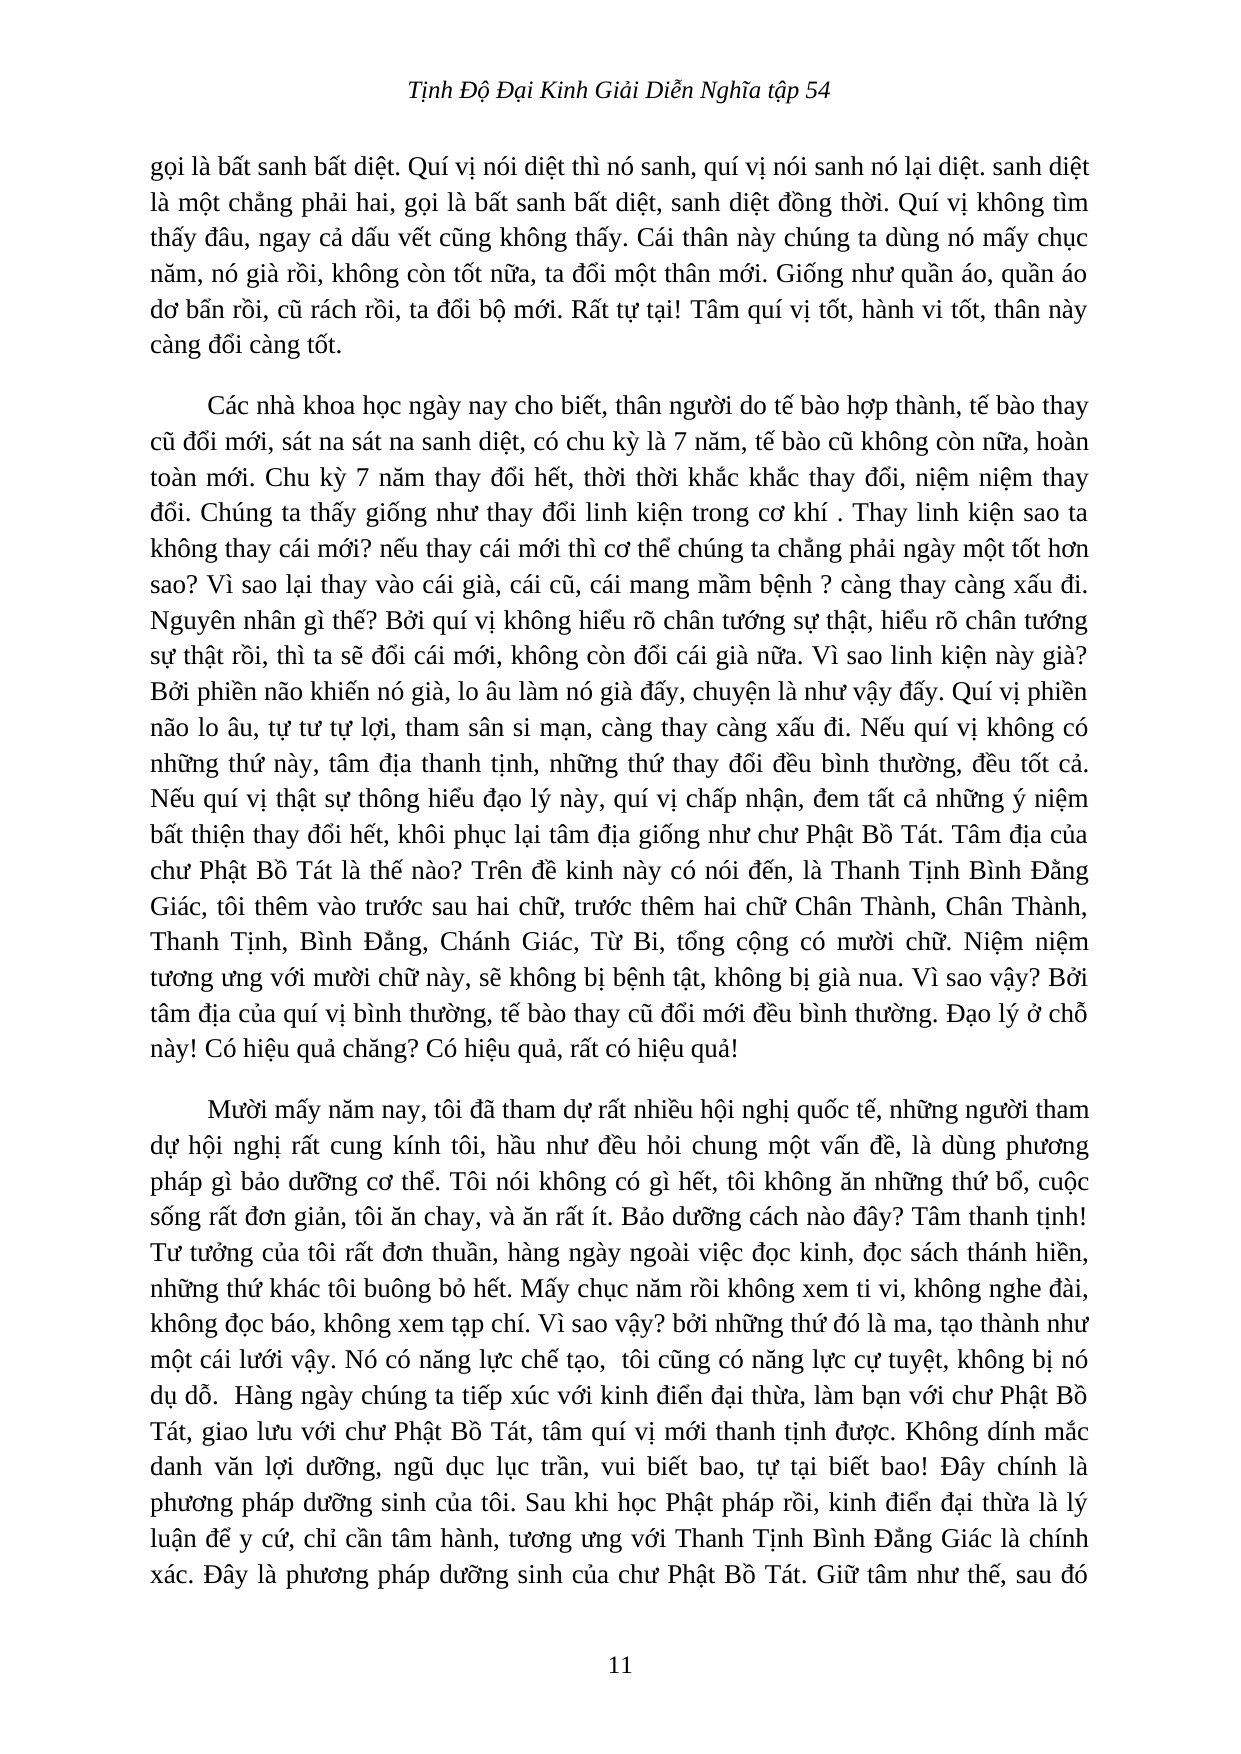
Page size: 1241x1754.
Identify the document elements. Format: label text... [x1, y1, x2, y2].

text Các nhà khoa học ngày nay cho biết, thân người do tế bào hợp thành, tế bào thay cũ đổi mới, sát na sát na sanh diệt, có chu kỳ là 7 năm, tế bào cũ không còn nữa, hoàn toàn mới. Chu kỳ 7 năm thay đổi hết, thời thời khắc khắc thay đổi, niệm niệm thay đổi. Chúng ta thấy giống như thay đổi linh kiện trong cơ khí . Thay linh kiện sao ta không thay cái mới? nếu thay cái mới thì cơ thể chúng ta chẳng phải ngày một tốt hơn sao? Vì sao lại thay vào cái già, cái cũ, cái mang mầm bệnh ? càng thay càng xấu đi. Nguyên nhân gì thế? Bởi quí vị không hiểu rõ chân tướng sự thật, hiểu rõ chân tướng sự thật rồi, thì ta sẽ đổi cái mới, không còn đổi cái già nữa. Vì sao linh kiện này già? Bởi phiền não khiến nó già, lo âu làm nó già đấy, chuyện là như vậy đấy. Quí vị phiền não lo âu, tự tư tự lợi, tham sân si mạn, càng thay càng xấu đi. Nếu quí vị không có những thứ này, tâm địa thanh tịnh, những thứ thay đổi đều bình thường, đều tốt cả. Nếu quí vị thật sự thông hiểu đạo lý này, quí vị chấp nhận, đem tất cả những ý niệm bất thiện thay đổi hết, khôi phục lại tâm địa giống như chư Phật Bồ Tát. Tâm địa của chư Phật Bồ Tát là thế nào? Trên đề kinh này có nói đến, là Thanh Tịnh Bình Đằng Giác, tôi thêm vào trước sau hai chữ, trước thêm hai chữ Chân Thành, Chân Thành, Thanh Tịnh, Bình Đẳng, Chánh Giác, Từ Bi, tổng cộng có mười chữ. Niệm niệm tương ưng với mười chữ này, sẽ không bị bệnh tật, không bị già nua. Vì sao vậy? Bởi tâm địa của quí vị bình thường, tế bào thay cũ đổi mới đều bình thường. Đạo lý ở chỗ này! Có hiệu quả chăng? Có hiệu quả, rất có hiệu quả! [150, 389, 1090, 1064]
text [150, 1093, 1090, 1589]
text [150, 150, 1090, 360]
